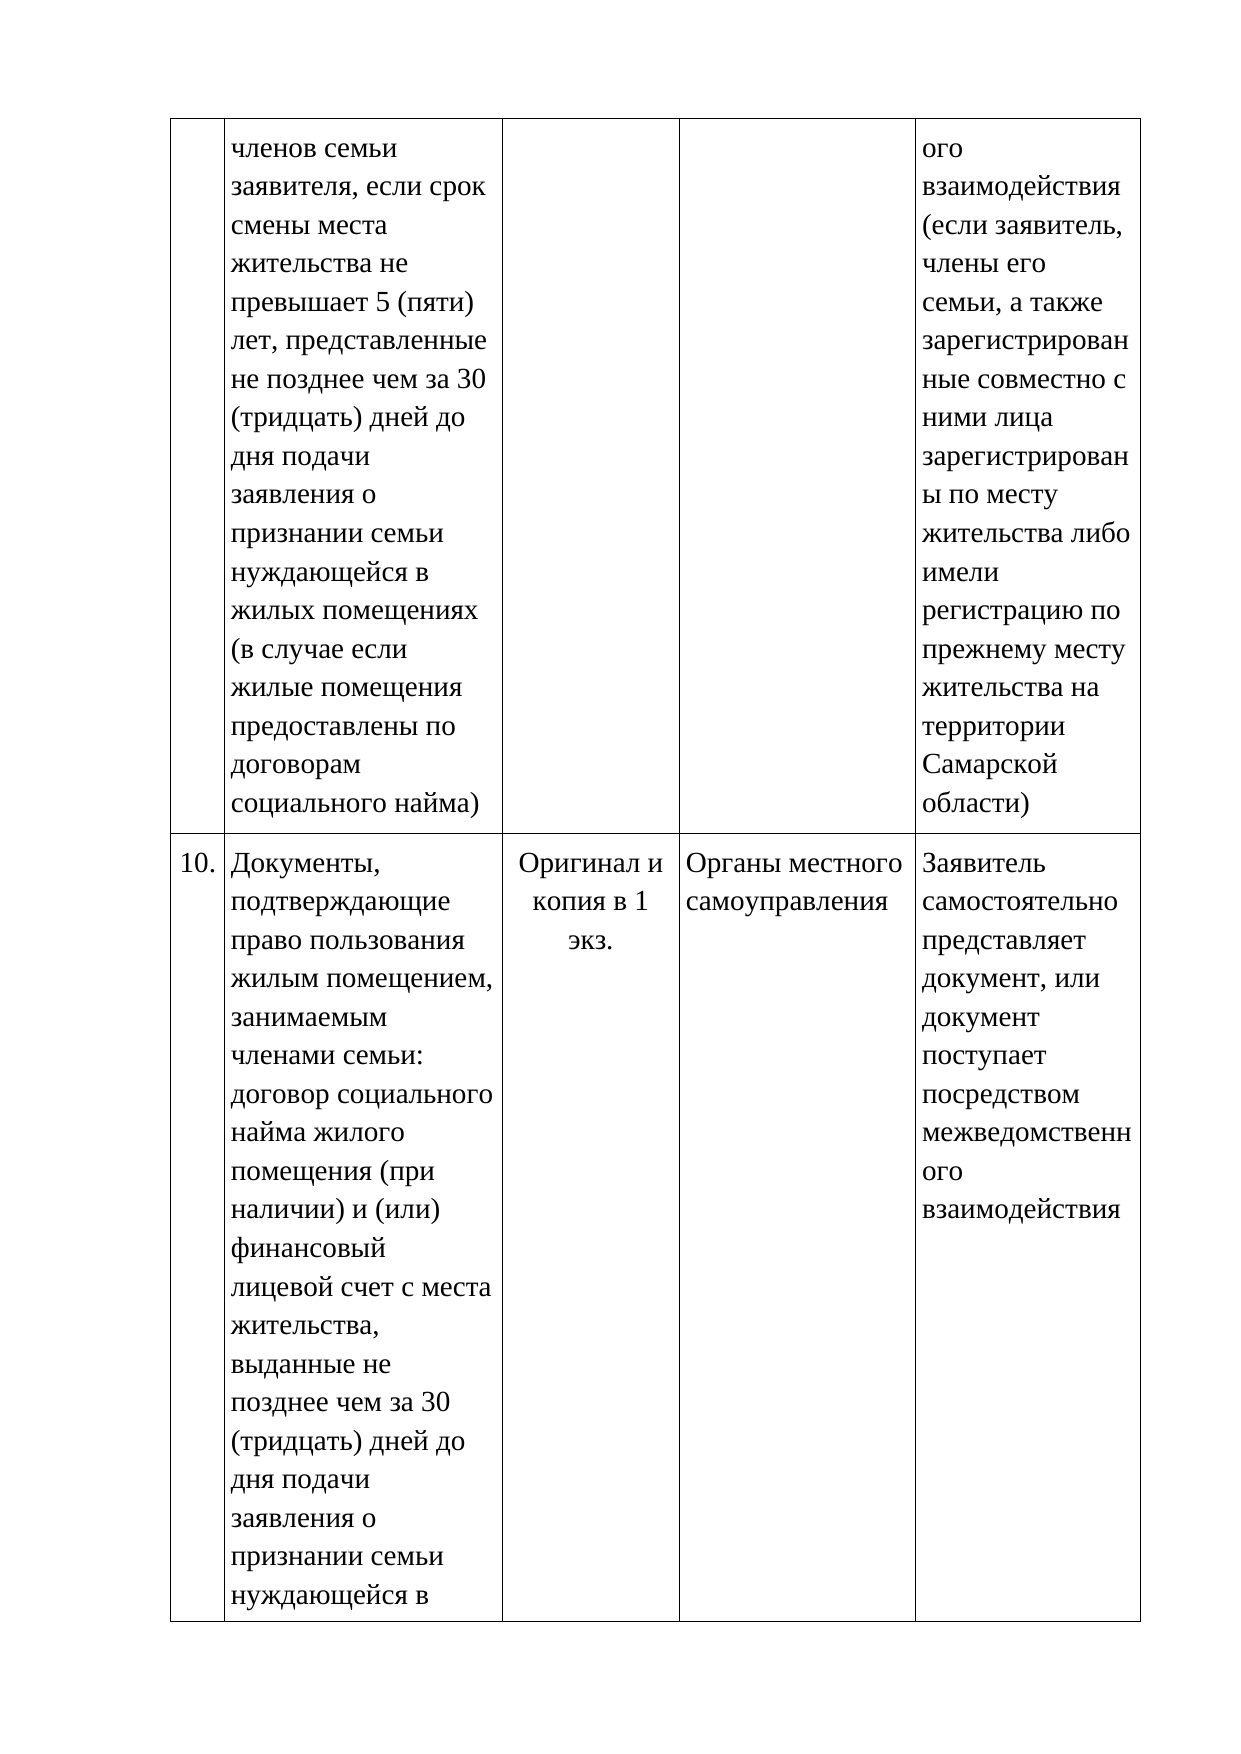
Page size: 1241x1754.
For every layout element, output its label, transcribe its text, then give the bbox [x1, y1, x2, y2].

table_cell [503, 119, 679, 833]
table_cell 9. [171, 119, 224, 833]
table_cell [225, 119, 502, 833]
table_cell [916, 119, 1140, 833]
table_cell 10. [171, 834, 224, 1621]
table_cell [503, 834, 679, 1621]
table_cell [680, 119, 915, 833]
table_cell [225, 834, 502, 1621]
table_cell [916, 834, 1140, 1621]
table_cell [680, 834, 915, 1621]
